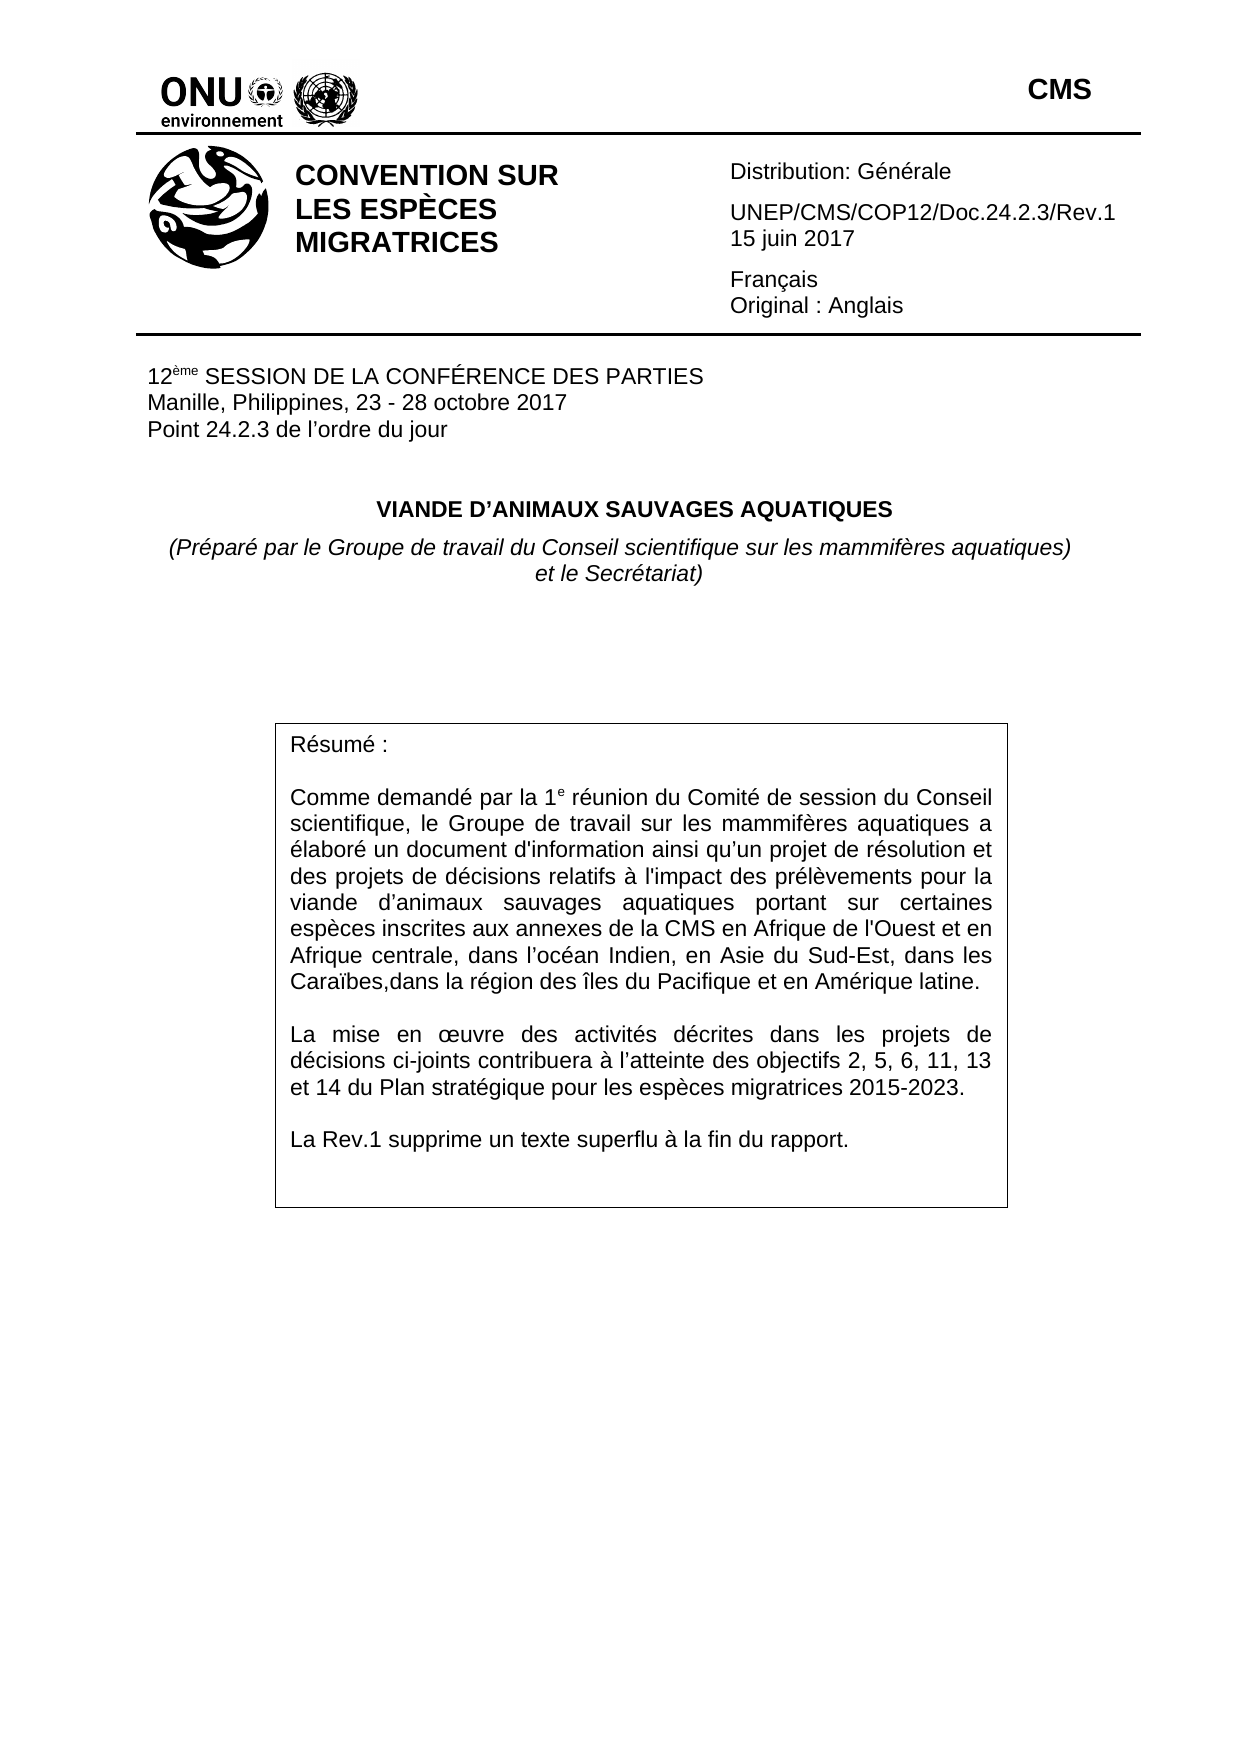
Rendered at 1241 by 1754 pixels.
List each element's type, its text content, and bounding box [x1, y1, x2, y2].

subtitle Manille, Philippines, 23 - 28 octobre 2017 [147, 391, 1093, 416]
table_cell CONVENTION SUR LES ESPÈCES MIGRATRICES [295, 135, 719, 333]
table_cell Distribution: Générale UNEP/CMS/COP12/Doc.24.2.3/Rev.1 15 juin 2017 Français Original : Anglais [719, 135, 1141, 333]
text Point 24.2.3 de l’ordre du jour [147, 417, 1093, 442]
table_header CMS [136, 63, 1141, 132]
text 12ème SESSION DE LA CONFÉRENCE DES PARTIES [147, 363, 1093, 389]
text (Préparé par le Groupe de travail du Conseil scientifique sur les mammifères aquatiques) [147, 534, 1093, 560]
table_cell [136, 135, 295, 333]
subtitle VIANDE D’ANIMAUX SAUVAGES AQUATIQUES [138, 497, 1132, 523]
text et le Secrétariat) [147, 560, 1093, 587]
